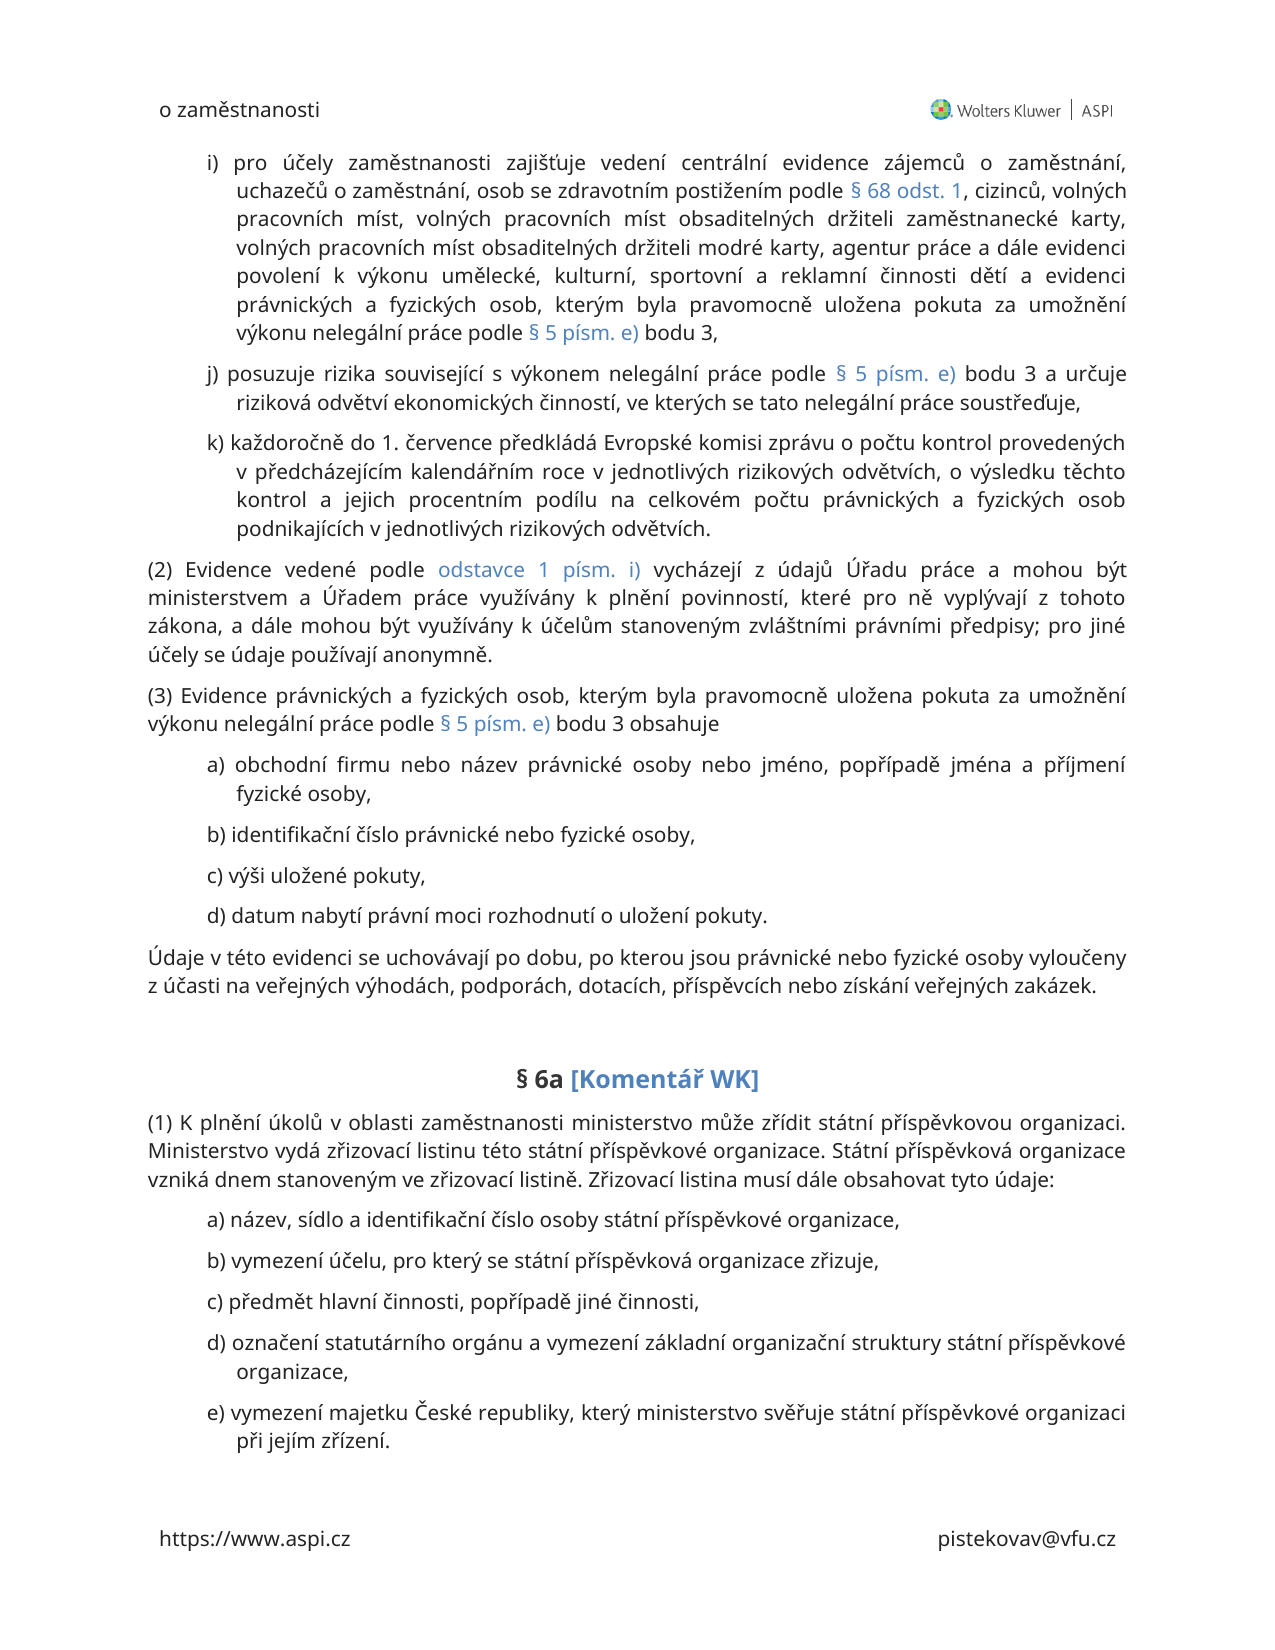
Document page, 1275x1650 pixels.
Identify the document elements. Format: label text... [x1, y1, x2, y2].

text e) vymezení majetku České republiky, který ministerstvo svěřuje státní příspěvkové organizaci při jejím zřízení. [207, 1398, 1127, 1455]
text d) označení statutárního orgánu a vymezení základní organizační struktury státní příspěvkové organizace, [207, 1328, 1127, 1385]
text a) název, sídlo a identifikační číslo osoby státní příspěvkové organizace, [207, 1206, 1127, 1234]
text (3) Evidence právnických a fyzických osob, kterým byla pravomocně uložena pokuta za umožnění výkonu nelegální práce podle § 5 písm. e) bodu 3 obsahuje [148, 681, 1127, 738]
text d) datum nabytí právní moci rozhodnutí o uložení pokuty. [207, 902, 1127, 930]
text § 6a [Komentář WK] [148, 1061, 1127, 1095]
text c) předmět hlavní činnosti, popřípadě jiné činnosti, [207, 1287, 1127, 1316]
text a) obchodní firmu nebo název právnické osoby nebo jméno, popřípadě jména a příjmení fyzické osoby, [207, 750, 1127, 807]
text j) posuzuje rizika související s výkonem nelegální práce podle § 5 písm. e) bodu 3 a určuje riziková odvětví ekonomických činností, ve kterých se tato nelegální práce soustřeďuje, [207, 359, 1127, 416]
text (2) Evidence vedené podle odstavce 1 písm. i) vycházejí z údajů Úřadu práce a mohou být ministerstvem a Úřadem práce využívány k plnění povinností, které pro ně vyplývají z tohoto zákona, a dále mohou být využívány k účelům stanoveným zvláštními právními předpisy; pro jiné účely se údaje používají anonymně. [148, 555, 1127, 668]
picture [927, 94, 1119, 124]
text b) vymezení účelu, pro který se státní příspěvková organizace zřizuje, [207, 1247, 1127, 1275]
text b) identifikační číslo právnické nebo fyzické osoby, [207, 820, 1127, 848]
text i) pro účely zaměstnanosti zajišťuje vedení centrální evidence zájemců o zaměstnání, uchazečů o zaměstnání, osob se zdravotním postižením podle § 68 odst. 1, cizinců, volných pracovních míst, volných pracovních míst obsaditelných držiteli zaměstnanecké karty, volných pracovních míst obsaditelných držiteli modré karty, agentur práce a dále evidenci povolení k výkonu umělecké, kulturní, sportovní a reklamní činnosti dětí a evidenci právnických a fyzických osob, kterým byla pravomocně uložena pokuta za umožnění výkonu nelegální práce podle § 5 písm. e) bodu 3, [207, 148, 1127, 347]
text Údaje v této evidenci se uchovávají po dobu, po kterou jsou právnické nebo fyzické osoby vyloučeny z účasti na veřejných výhodách, podporách, dotacích, příspěvcích nebo získání veřejných zakázek. [148, 943, 1127, 999]
text c) výši uložené pokuty, [207, 861, 1127, 889]
text (1) K plnění úkolů v oblasti zaměstnanosti ministerstvo může zřídit státní příspěvkovou organizaci. Ministerstvo vydá zřizovací listinu této státní příspěvkové organizace. Státní příspěvková organizace vzniká dnem stanoveným ve zřizovací listině. Zřizovací listina musí dále obsahovat tyto údaje: [148, 1108, 1127, 1193]
text k) každoročně do 1. července předkládá Evropské komisi zprávu o počtu kontrol provedených v předcházejícím kalendářním roce v jednotlivých rizikových odvětvích, o výsledku těchto kontrol a jejich procentním podílu na celkovém počtu právnických a fyzických osob podnikajících v jednotlivých rizikových odvětvích. [207, 428, 1127, 542]
